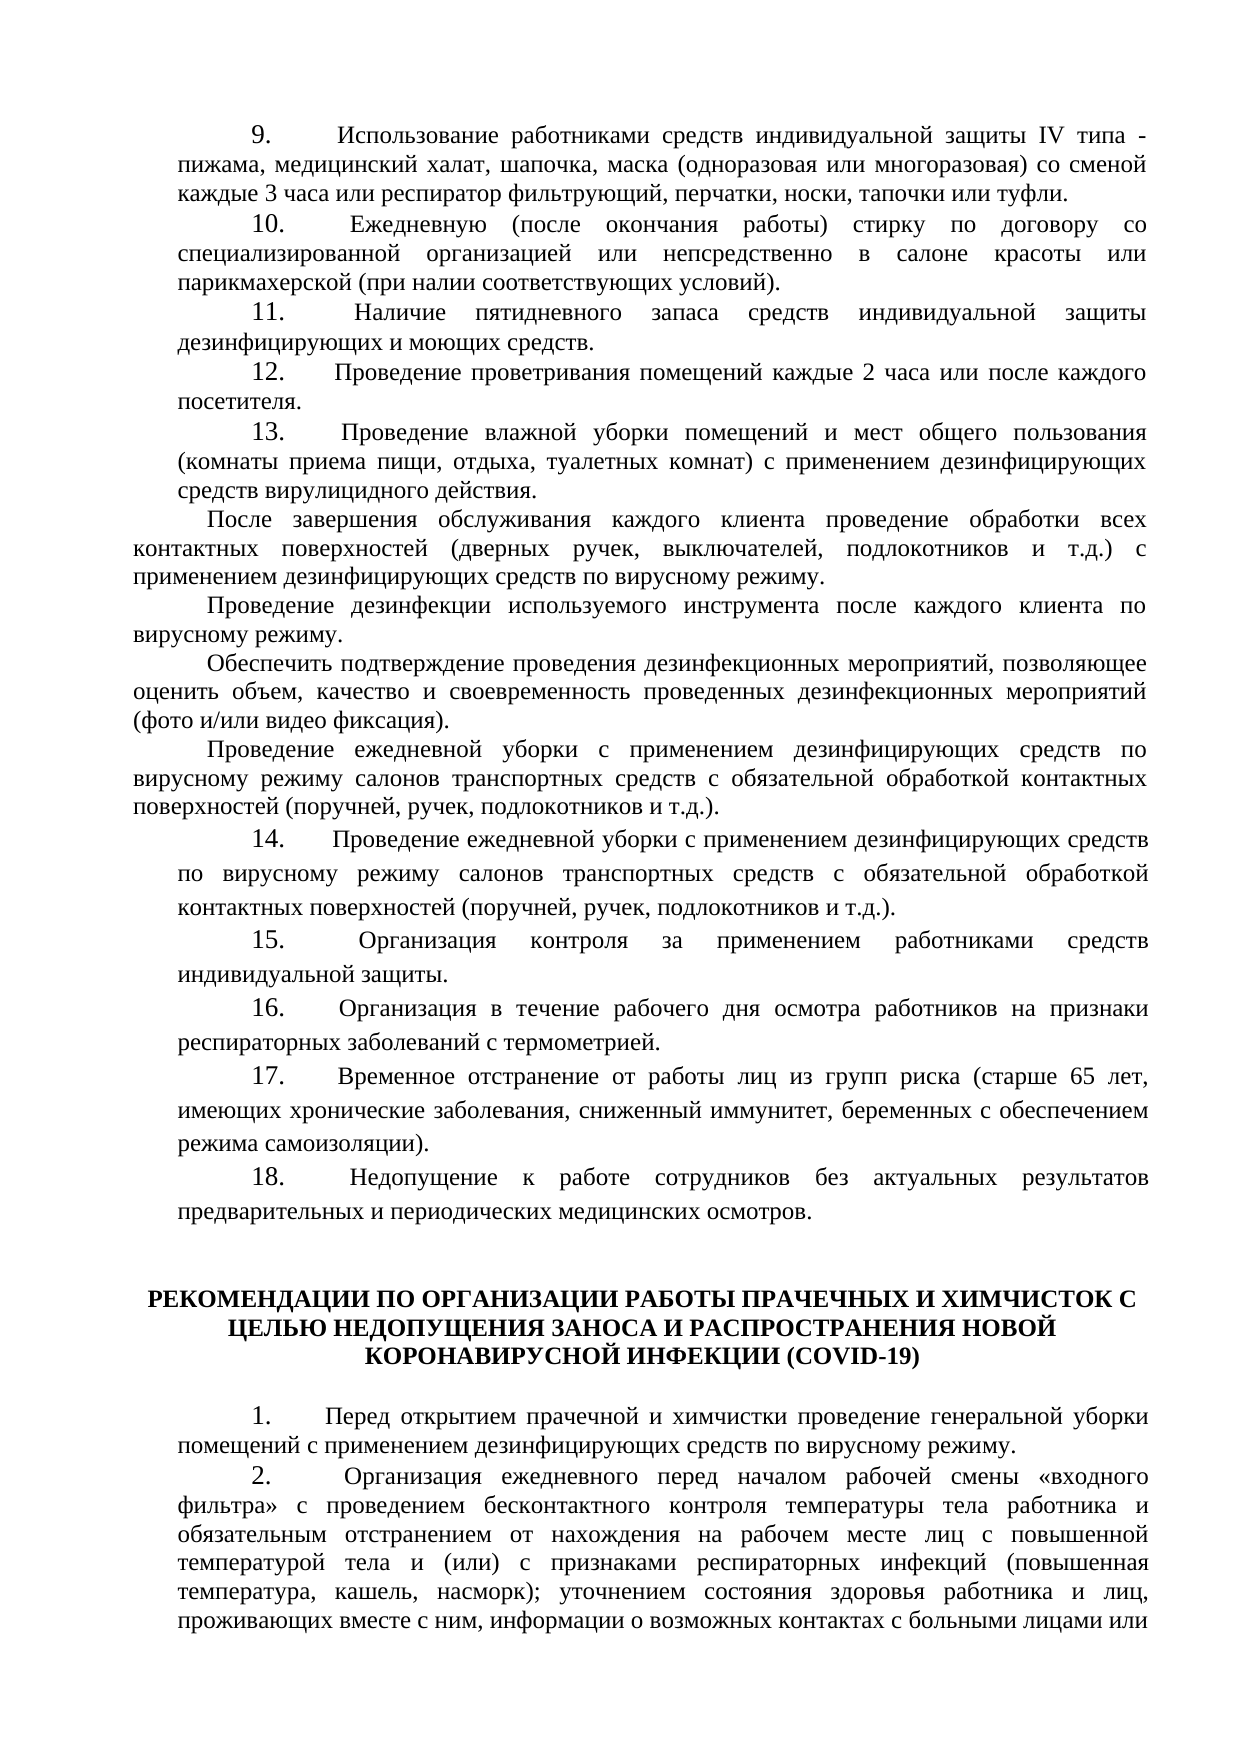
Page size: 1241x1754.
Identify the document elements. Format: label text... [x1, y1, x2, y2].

list Проведение влажной уборки помещений и мест общего пользования (комнаты приема пищи, отдыха, туалетных комнат) с применением дезинфицирующих средств вирулицидного действия. [177, 415, 1147, 504]
list Перед открытием прачечной и химчистки проведение генеральной уборки помещений с применением дезинфицирующих средств по вирусному режиму. [177, 1399, 1149, 1459]
list Ежедневную (после окончания работы) стирку по договору со специализированной организацией или непсредственно в салоне красоты или парикмахерской (при налии соответствующих условий). [177, 207, 1147, 295]
list Организация контроля за применением работниками средств индивидуальной защиты. [177, 922, 1149, 989]
text Обеспечить подтверждение проведения дезинфекционных мероприятий, позволяющее оценить объем, качество и своевременность проведенных дезинфекционных мероприятий (фото и/или видео фиксация). [133, 648, 1147, 734]
list Организация в течение рабочего дня осмотра работников на признаки респираторных заболеваний с термометрией. [177, 989, 1149, 1057]
text Проведение дезинфекции используемого инструмента после каждого клиента по вирусному режиму. [133, 590, 1147, 648]
text РЕКОМЕНДАЦИИ ПО ОРГАНИЗАЦИИ РАБОТЫ ПРАЧЕЧНЫХ И ХИМЧИСТОК С ЦЕЛЬЮ НЕДОПУЩЕНИЯ ЗАНОСА И РАСПРОСТРАНЕНИЯ НОВОЙ КОРОНАВИРУСНОЙ ИНФЕКЦИИ (COVID-19) [133, 1284, 1152, 1370]
list Проведение проветривания помещений каждые 2 часа или после каждого посетителя. [177, 355, 1147, 415]
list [177, 1459, 1149, 1634]
list Проведение ежедневной уборки с применением дезинфицирующих средств по вирусному режиму салонов транспортных средств с обязательной обработкой контактных поверхностей (поручней, ручек, подлокотников и т.д.). [177, 820, 1149, 922]
list Наличие пятидневного запаса средств индивидуальной защиты дезинфицирующих и моющих средств. [177, 295, 1147, 355]
text Проведение ежедневной уборки с применением дезинфицирующих средств по вирусному режиму салонов транспортных средств с обязательной обработкой контактных поверхностей (поручней, ручек, подлокотников и т.д.). [133, 734, 1147, 820]
text После завершения обслуживания каждого клиента проведение обработки всех контактных поверхностей (дверных ручек, выключателей, подлокотников и т.д.) с применением дезинфицирующих средств по вирусному режиму. [133, 504, 1147, 590]
list Использование работниками средств индивидуальной защиты IV типа - пижама, медицинский халат, шапочка, маска (одноразовая или многоразовая) со сменой каждые 3 часа или респиратор фильтрующий, перчатки, носки, тапочки или туфли. [177, 118, 1147, 207]
list Временное отстранение от работы лиц из групп риска (старше 65 лет, имеющих хронические заболевания, сниженный иммунитет, беременных с обеспечением режима самоизоляции). [177, 1057, 1149, 1159]
list Недопущение к работе сотрудников без актуальных результатов предварительных и периодических медицинских осмотров. [177, 1159, 1149, 1226]
